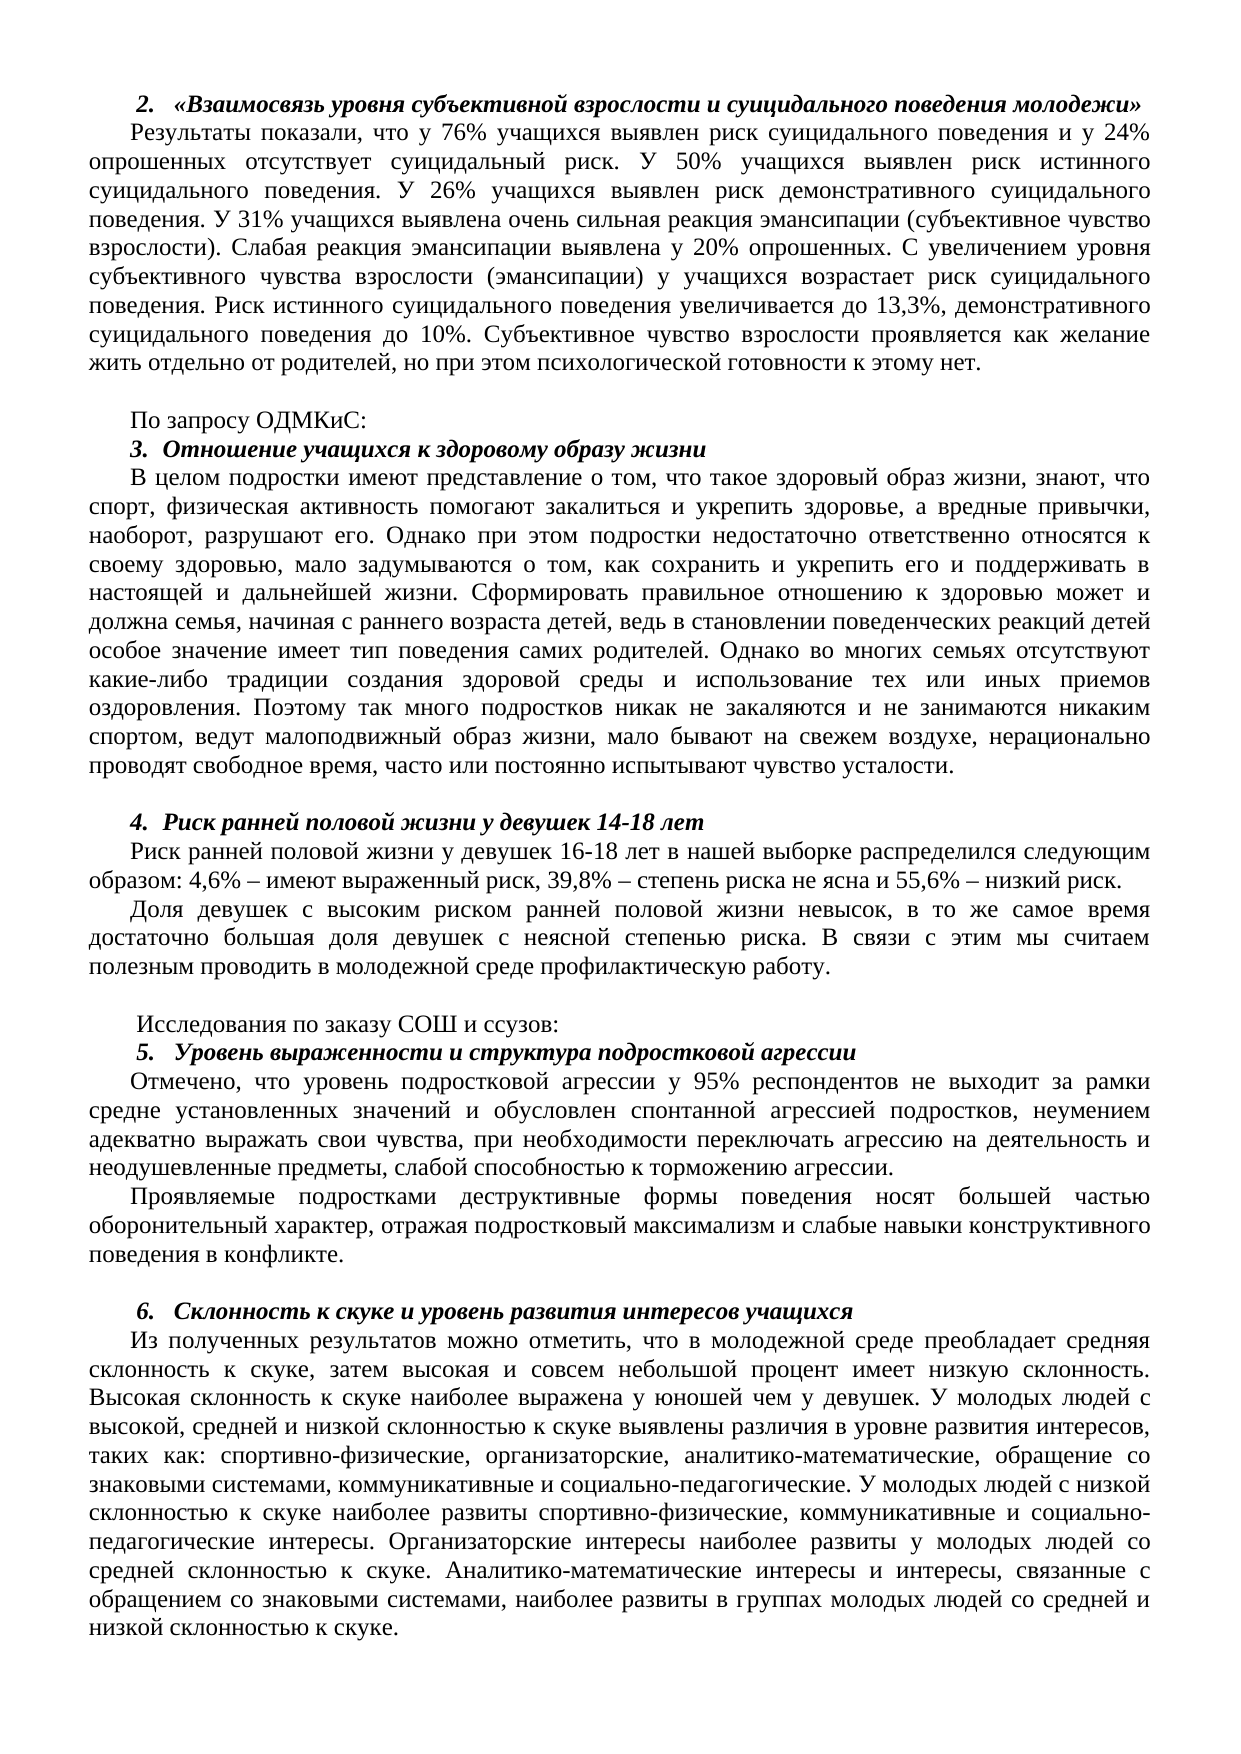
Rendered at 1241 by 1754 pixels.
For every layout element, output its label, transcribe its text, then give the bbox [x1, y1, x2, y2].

text Проявляемые подростками деструктивные формы поведения носят большей частью оборонительный характер, отражая подростковый максимализм и слабые навыки конструктивного поведения в конфликте. [89, 1181, 1152, 1267]
list Склонность к скуке и уровень развития интересов учащихся [136, 1296, 1152, 1325]
list Риск ранней половой жизни у девушек 14-18 лет [89, 807, 1152, 836]
list Отношение учащихся к здоровому образу жизни [89, 434, 1152, 462]
text Доля девушек с высоким риском ранней половой жизни невысок, в то же самое время достаточно большая доля девушек с неясной степенью риска. В связи с этим мы считаем полезным проводить в молодежной среде профилактическую работу. [89, 894, 1152, 980]
list В целом подростки имеют представление о том, что такое здоровый образ жизни, знают, что спорт, физическая активность помогают закалиться и укрепить здоровье, а вредные привычки, наоборот, разрушают его. Однако при этом подростки недостаточно ответственно относятся к своему здоровью, мало задумываются о том, как сохранить и укрепить его и поддерживать в настоящей и дальнейшей жизни. Сформировать правильное отношению к здоровью может и должна семья, начиная с раннего возраста детей, ведь в становлении поведенческих реакций детей особое значение имеет тип поведения самих родителей. Однако во многих семьях отсутствуют какие-либо традиции создания здоровой среды и использование тех или иных приемов оздоровления. Поэтому так много подростков никак не закаляются и не занимаются никаким спортом, ведут малоподвижный образ жизни, мало бывают на свежем воздухе, нерационально проводят свободное время, часто или постоянно испытывают чувство усталости. [89, 462, 1152, 779]
list По запросу ОДМКиС: [89, 405, 1152, 434]
list Уровень выраженности и структура подростковой агрессии [136, 1037, 1152, 1066]
text Отмечено, что уровень подростковой агрессии у 95% респондентов не выходит за рамки средне установленных значений и обусловлен спонтанной агрессией подростков, неумением адекватно выражать свои чувства, при необходимости переключать агрессию на деятельность и неодушевленные предметы, слабой способностью к торможению агрессии. [89, 1066, 1152, 1181]
text Исследования по заказу СОШ и ссузов: [89, 1009, 1152, 1037]
list Из полученных результатов можно отметить, что в молодежной среде преобладает средняя склонность к скуке, затем высокая и совсем небольшой процент имеет низкую склонность. Высокая склонность к скуке наиболее выражена у юношей чем у девушек. У молодых людей с высокой, средней и низкой склонностью к скуке выявлены различия в уровне развития интересов, таких как: спортивно-физические, организаторские, аналитико-математические, обращение со знаковыми системами, коммуникативные и социально-педагогические. У молодых людей с низкой склонностью к скуке наиболее развиты спортивно-физические, коммуникативные и социально-педагогические интересы. Организаторские интересы наиболее развиты у молодых людей со средней склонностью к скуке. Аналитико-математические интересы и интересы, связанные с обращением со знаковыми системами, наиболее развиты в группах молодых людей со средней и низкой склонностью к скуке. [89, 1325, 1152, 1641]
text Результаты показали, что у 76% учащихся выявлен риск суицидального поведения и у 24% опрошенных отсутствует суицидальный риск. У 50% учащихся выявлен риск истинного суицидального поведения. У 26% учащихся выявлен риск демонстративного суицидального поведения. У 31% учащихся выявлена очень сильная реакция эмансипации (субъективное чувство взрослости). Слабая реакция эмансипации выявлена у 20% опрошенных. С увеличением уровня субъективного чувства взрослости (эмансипации) у учащихся возрастает риск суицидального поведения. Риск истинного суицидального поведения увеличивается до 13,3%, демонстративного суицидального поведения до 10%. Субъективное чувство взрослости проявляется как желание жить отдельно от родителей, но при этом психологической готовности к этому нет. [89, 117, 1152, 376]
text Риск ранней половой жизни у девушек 16-18 лет в нашей выборке распределился следующим образом: 4,6% – имеют выраженный риск, 39,8% – степень риска не ясна и 55,6% – низкий риск. [89, 836, 1152, 894]
list «Взаимосвязь уровня субъективной взрослости и суицидального поведения молодежи» [136, 89, 1152, 117]
